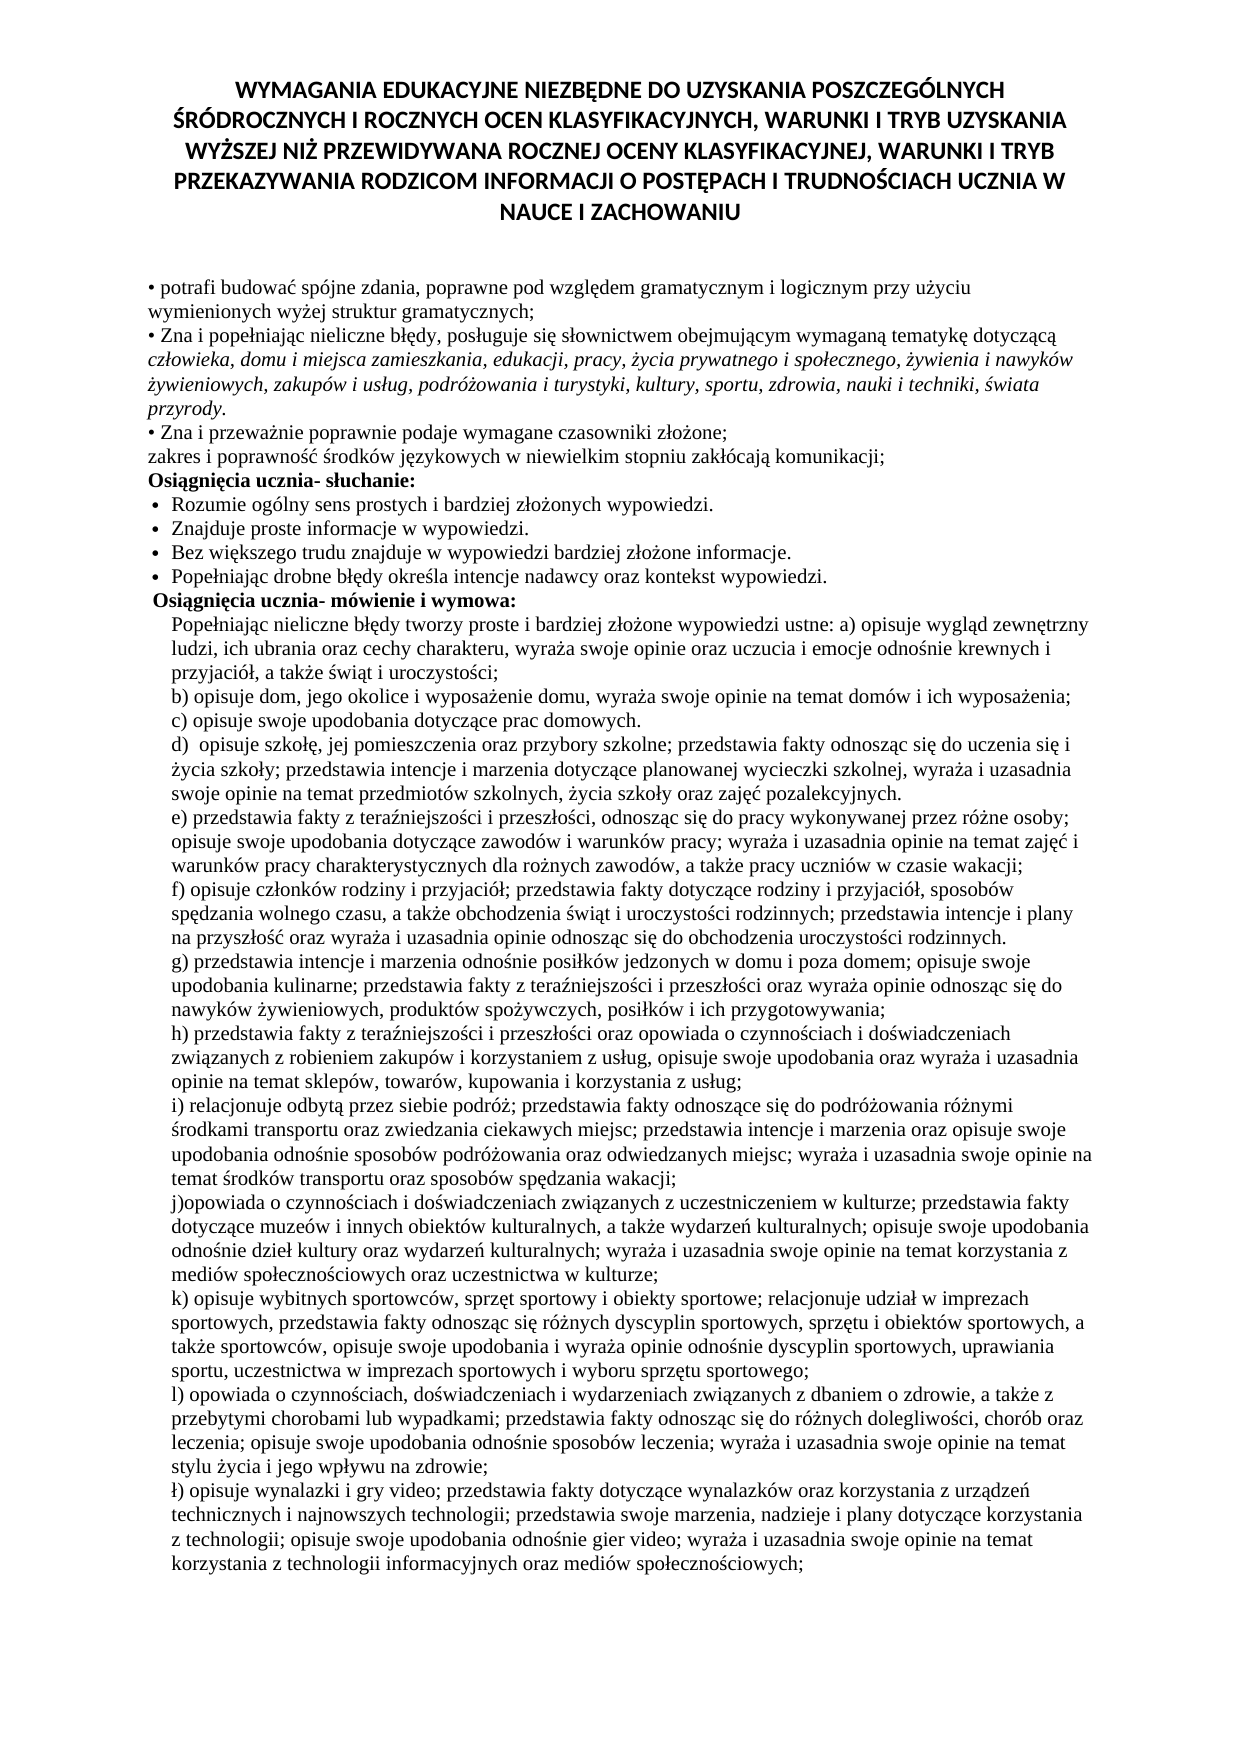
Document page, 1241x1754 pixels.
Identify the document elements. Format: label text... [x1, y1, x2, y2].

text h) przedstawia fakty z teraźniejszości i przeszłości oraz opowiada o czynnościach i doświadczeniach związanych z robieniem zakupów i korzystaniem z usług, opisuje swoje upodobania oraz wyraża i uzasadnia opinie na temat sklepów, towarów, kupowania i korzystania z usług; [171, 1021, 1093, 1093]
text • Zna i przeważnie poprawnie podaje wymagane czasowniki złożone; [148, 419, 1093, 444]
text c) opisuje swoje upodobania dotyczące prac domowych. [171, 708, 1093, 732]
text Popełniając nieliczne błędy tworzy proste i bardziej złożone wypowiedzi ustne: a) opisuje wygląd zewnętrzny ludzi, ich ubrania oraz cechy charakteru, wyraża swoje opinie oraz uczucia i emocje odnośnie krewnych i przyjaciół, a także świąt i uroczystości; [171, 612, 1093, 684]
text j)opowiada o czynnościach i doświadczeniach związanych z uczestniczeniem w kulturze; przedstawia fakty dotyczące muzeów i innych obiektów kulturalnych, a także wydarzeń kulturalnych; opisuje swoje upodobania odnośnie dzieł kultury oraz wydarzeń kulturalnych; wyraża i uzasadnia swoje opinie na temat korzystania z mediów społecznościowych oraz uczestnictwa w kulturze; [171, 1189, 1093, 1286]
text Osiągnięcia ucznia- słuchanie: [148, 468, 1093, 492]
text b) opisuje dom, jego okolice i wyposażenie domu, wyraża swoje opinie na temat domów i ich wyposażenia; [171, 684, 1093, 708]
text g) przedstawia intencje i marzenia odnośnie posiłków jedzonych w domu i poza domem; opisuje swoje upodobania kulinarne; przedstawia fakty z teraźniejszości i przeszłości oraz wyraża opinie odnosząc się do nawyków żywieniowych, produktów spożywczych, posiłków i ich przygotowywania; [171, 949, 1093, 1021]
text i) relacjonuje odbytą przez siebie podróż; przedstawia fakty odnoszące się do podróżowania różnymi środkami transportu oraz zwiedzania ciekawych miejsc; przedstawia intencje i marzenia oraz opisuje swoje upodobania odnośnie sposobów podróżowania oraz odwiedzanych miejsc; wyraża i uzasadnia swoje opinie na temat środków transportu oraz sposobów spędzania wakacji; [171, 1093, 1093, 1189]
text • potrafi budować spójne zdania, poprawne pod względem gramatycznym i logicznym przy użyciu wymienionych wyżej struktur gramatycznych; [148, 275, 1093, 323]
text • Zna i popełniając nieliczne błędy, posługuje się słownictwem obejmującym wymaganą tematykę dotyczącą człowieka, domu i miejsca zamieszkania, edukacji, pracy, życia prywatnego i społecznego, żywienia i nawyków żywieniowych, zakupów i usług, podróżowania i turystyki, kultury, sportu, zdrowia, nauki i techniki, świata przyrody. [148, 323, 1093, 419]
text f) opisuje członków rodziny i przyjaciół; przedstawia fakty dotyczące rodziny i przyjaciół, sposobów spędzania wolnego czasu, a także obchodzenia świąt i uroczystości rodzinnych; przedstawia intencje i plany na przyszłość oraz wyraża i uzasadnia opinie odnosząc się do obchodzenia uroczystości rodzinnych. [171, 877, 1093, 949]
text e) przedstawia fakty z teraźniejszości i przeszłości, odnosząc się do pracy wykonywanej przez różne osoby; opisuje swoje upodobania dotyczące zawodów i warunków pracy; wyraża i uzasadnia opinie na temat zajęć i warunków pracy charakterystycznych dla rożnych zawodów, a także pracy uczniów w czasie wakacji; [171, 804, 1093, 877]
text ł) opisuje wynalazki i gry video; przedstawia fakty dotyczące wynalazków oraz korzystania z urządzeń technicznych i najnowszych technologii; przedstawia swoje marzenia, nadzieje i plany dotyczące korzystania z technologii; opisuje swoje upodobania odnośnie gier video; wyraża i uzasadnia swoje opinie na temat korzystania z technologii informacyjnych oraz mediów społecznościowych; [171, 1478, 1093, 1574]
list Rozumie ogólny sens prostych i bardziej złożonych wypowiedzi. [152, 492, 1093, 516]
list Popełniając drobne błędy określa intencje nadawcy oraz kontekst wypowiedzi. [152, 564, 1093, 588]
text Osiągnięcia ucznia- mówienie i wymowa: [152, 588, 1093, 612]
text d) opisuje szkołę, jej pomieszczenia oraz przybory szkolne; przedstawia fakty odnosząc się do uczenia się i życia szkoły; przedstawia intencje i marzenia dotyczące planowanej wycieczki szkolnej, wyraża i uzasadnia swoje opinie na temat przedmiotów szkolnych, życia szkoły oraz zajęć pozalekcyjnych. [171, 732, 1093, 804]
list Znajduje proste informacje w wypowiedzi. [152, 516, 1093, 540]
list Bez większego trudu znajduje w wypowiedzi bardziej złożone informacje. [152, 540, 1093, 564]
text zakres i poprawność środków językowych w niewielkim stopniu zakłócają komunikacji; [148, 444, 1093, 468]
text l) opowiada o czynnościach, doświadczeniach i wydarzeniach związanych z dbaniem o zdrowie, a także z przebytymi chorobami lub wypadkami; przedstawia fakty odnosząc się do różnych dolegliwości, chorób oraz leczenia; opisuje swoje upodobania odnośnie sposobów leczenia; wyraża i uzasadnia swoje opinie na temat stylu życia i jego wpływu na zdrowie; [171, 1382, 1093, 1478]
text k) opisuje wybitnych sportowców, sprzęt sportowy i obiekty sportowe; relacjonuje udział w imprezach sportowych, przedstawia fakty odnosząc się różnych dyscyplin sportowych, sprzętu i obiektów sportowych, a także sportowców, opisuje swoje upodobania i wyraża opinie odnośnie dyscyplin sportowych, uprawiania sportu, uczestnictwa w imprezach sportowych i wyboru sprzętu sportowego; [171, 1286, 1093, 1382]
